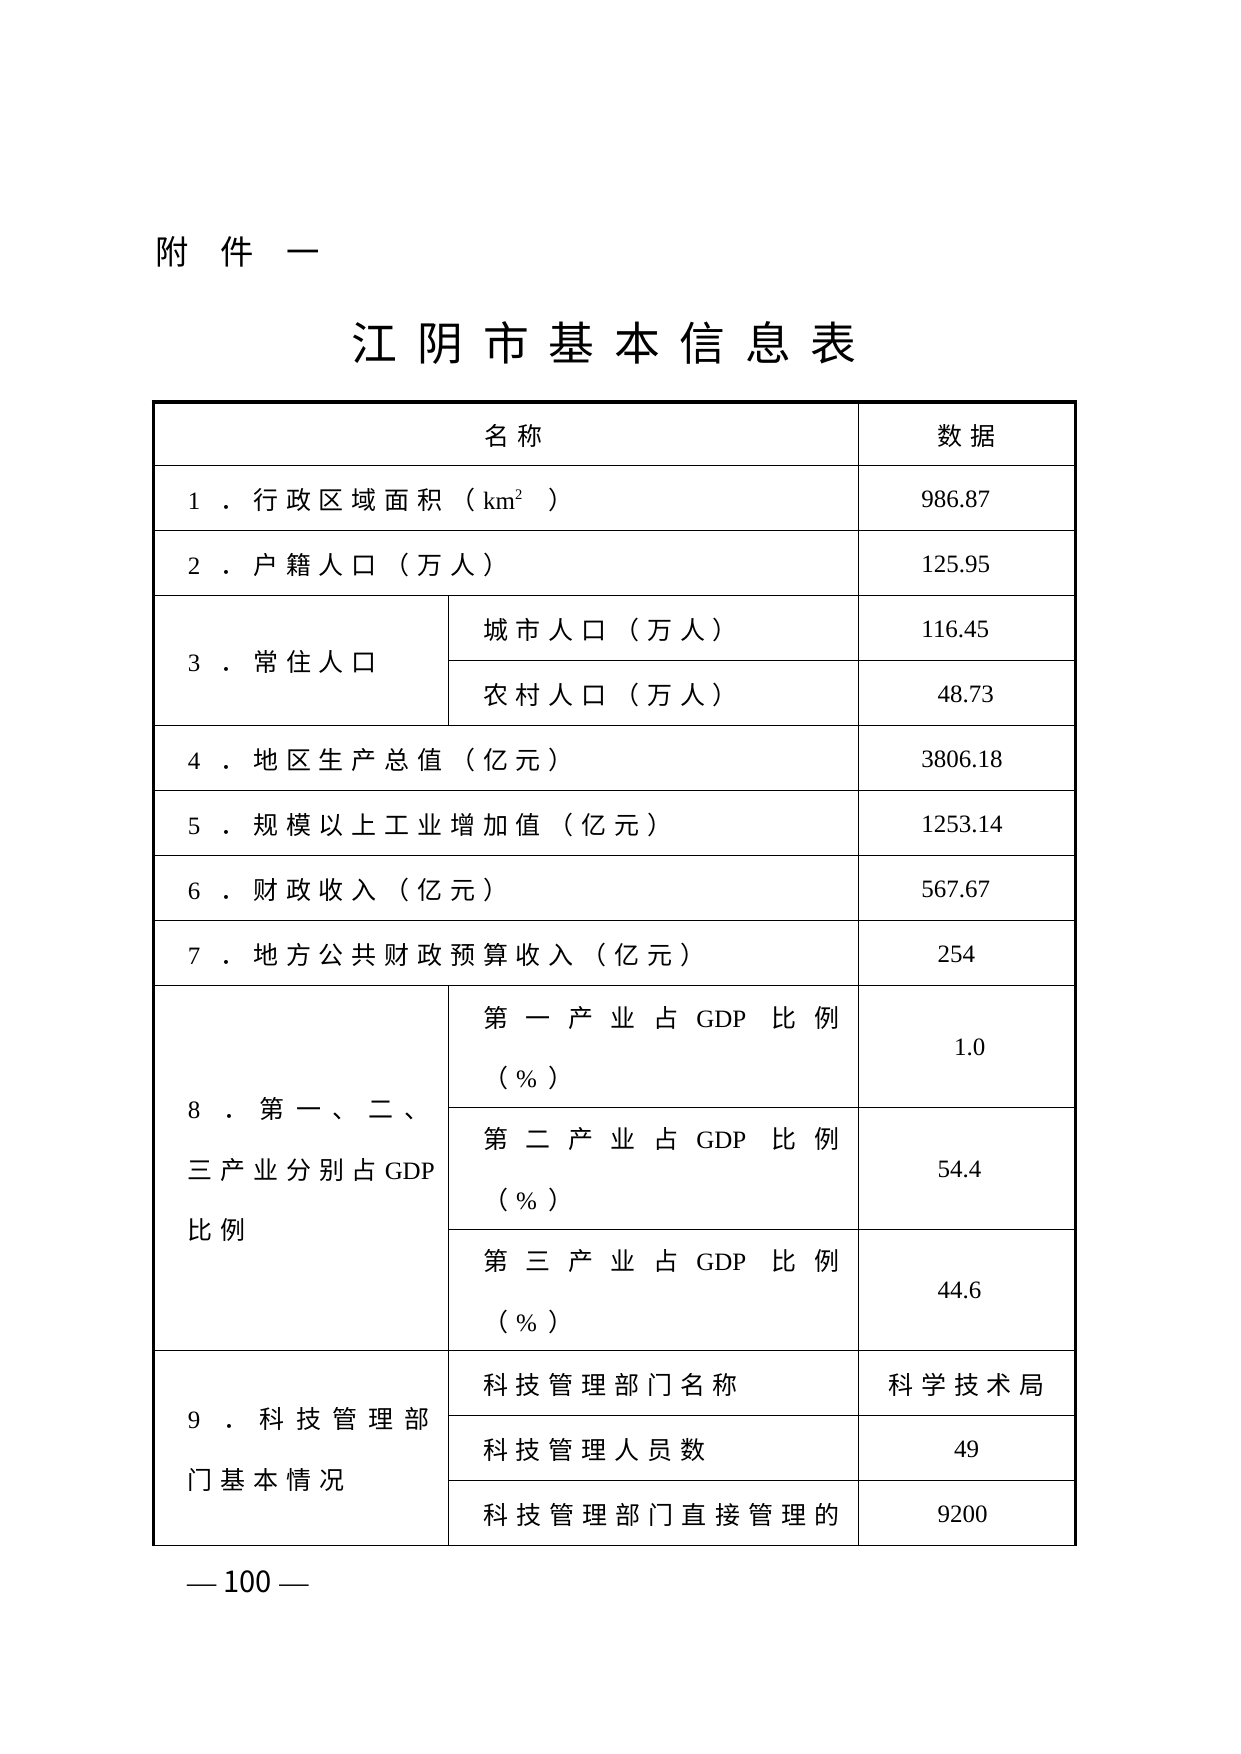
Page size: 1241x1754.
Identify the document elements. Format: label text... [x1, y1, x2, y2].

table_cell 5．规模以上工业增加值（亿元） [155, 791, 858, 855]
table_cell 科技管理部门名称 [449, 1351, 858, 1415]
table_cell 2．户籍人口（万人） [155, 531, 858, 595]
table_cell 125.95 [859, 531, 1074, 595]
text 附件一 [155, 219, 1073, 280]
table_cell 第三产业占GDP比例（%） [449, 1230, 858, 1350]
table_cell 254 [859, 921, 1074, 985]
table_cell 567.67 [859, 856, 1074, 920]
table_cell 1253.14 [859, 791, 1074, 855]
table_cell 6．财政收入（亿元） [155, 856, 858, 920]
table_cell 54.4 [859, 1108, 1074, 1229]
table_cell 3．常住人口 [155, 596, 448, 725]
table_cell 7．地方公共财政预算收入（亿元） [155, 921, 858, 985]
table_cell 科技管理部门直接管理的本级科学技术支出（万元） [449, 1481, 858, 1545]
table_cell 第一产业占GDP比例（%） [449, 986, 858, 1107]
table_cell 9200 [859, 1481, 1074, 1545]
table_cell 城市人口（万人） [449, 596, 858, 660]
table_cell 48.73 [859, 661, 1074, 725]
table_cell 4．地区生产总值（亿元） [155, 726, 858, 790]
table_cell 科学技术局 [859, 1351, 1074, 1415]
table_header 数据 [859, 404, 1074, 465]
table_cell 3806.18 [859, 726, 1074, 790]
table_cell 116.45 [859, 596, 1074, 660]
table_cell 科技管理人员数 [449, 1416, 858, 1480]
table_cell 986.87 [859, 466, 1074, 530]
table_header 名称 [155, 404, 858, 465]
table_cell 1.0 [859, 986, 1074, 1107]
table_cell 44.6 [859, 1230, 1074, 1350]
table_cell 8．第一、二、三产业分别占GDP比例 [155, 986, 448, 1350]
table_cell 9．科技管理部门基本情况 [155, 1351, 448, 1545]
table_cell 农村人口（万人） [449, 661, 858, 725]
table_cell 第二产业占GDP比例（%） [449, 1108, 858, 1229]
table_cell 1．行政区域面积（km2） [155, 466, 858, 530]
text 江阴市基本信息表 [155, 280, 1073, 400]
table_cell 49 [859, 1416, 1074, 1480]
